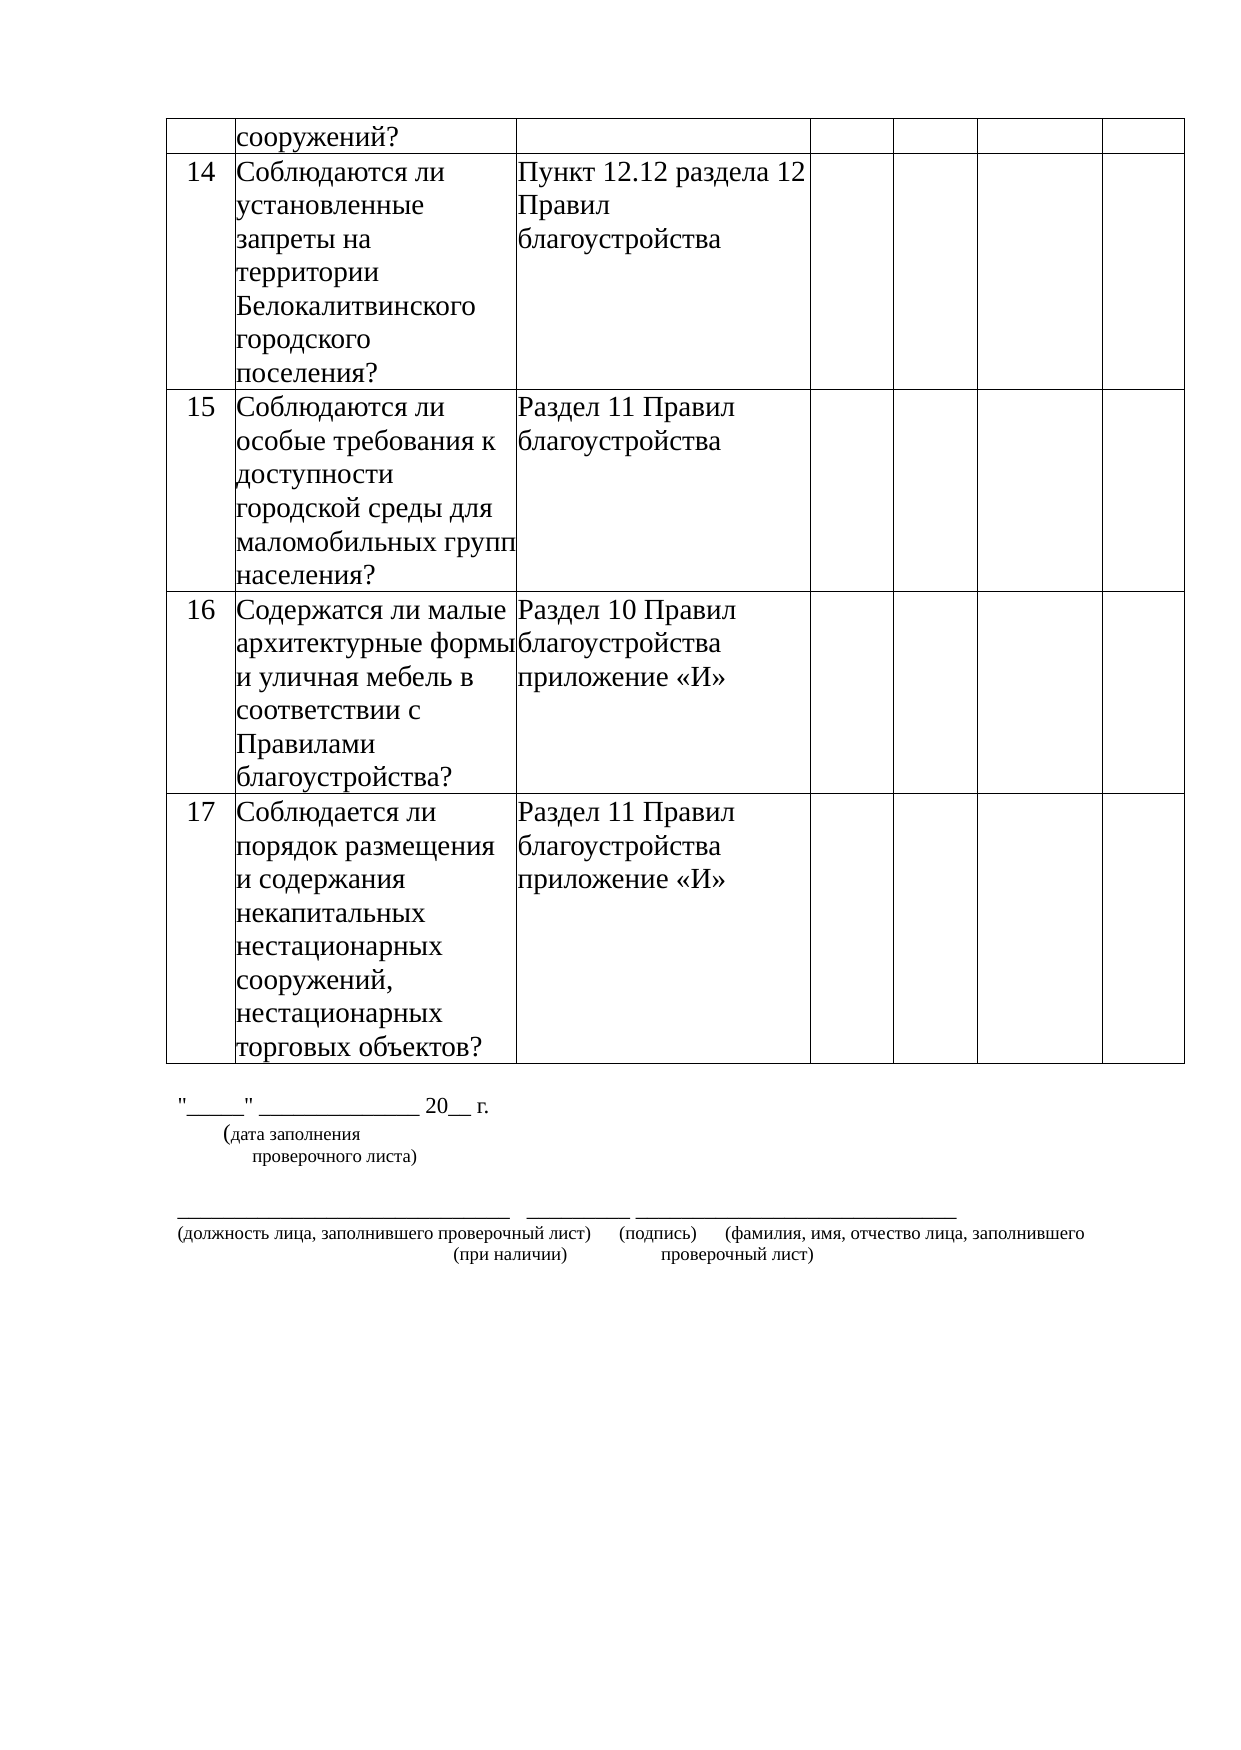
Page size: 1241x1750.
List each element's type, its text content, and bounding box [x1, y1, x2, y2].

table_cell Содержатся ли малые архитектурные формы и уличная мебель в соответствии с Правилами благоустройства? [236, 592, 516, 793]
table_cell [978, 154, 1102, 388]
text (дата заполнения [177, 1119, 1152, 1145]
table_cell Пункт 12.12 раздела 12 Правил благоустройства [517, 154, 810, 388]
table_cell Соблюдаются ли установленные запреты на территории Белокалитвинcкого городского поселения? [236, 154, 516, 388]
table_cell [1103, 154, 1184, 388]
table_cell 15 [167, 390, 235, 591]
table_cell [811, 794, 893, 1062]
table_cell [978, 592, 1102, 793]
table_cell [894, 592, 977, 793]
table_cell [978, 794, 1102, 1062]
table_cell [1103, 119, 1184, 153]
text _____________________________ _________ ____________________________ [177, 1195, 1152, 1222]
table_cell [894, 794, 977, 1062]
table_cell [894, 154, 977, 388]
table_cell Раздел 11 Правил благоустройства приложение «И» [517, 794, 810, 1062]
table_cell [811, 154, 893, 388]
table_cell [894, 390, 977, 591]
table_cell [1103, 592, 1184, 793]
table_cell [1103, 390, 1184, 591]
table_cell 17 [167, 794, 235, 1062]
table_cell [811, 119, 893, 153]
table_cell [978, 390, 1102, 591]
table_cell Соблюдаются ли особые требования к доступности городской среды для маломобильных групп населения? [236, 390, 516, 591]
table_cell Раздел 11 Правил благоустройства [517, 390, 810, 591]
table_cell [1103, 794, 1184, 1062]
text (должность лица, заполнившего проверочный лист) (подпись) (фамилия, имя, отчество лица, заполнившего [177, 1222, 1152, 1243]
table_cell 16 [167, 592, 235, 793]
table_cell [978, 119, 1102, 153]
table_cell 14 [167, 154, 235, 388]
table_cell [894, 119, 977, 153]
text проверочного листа) [177, 1145, 1152, 1167]
table_cell 13 [167, 119, 235, 153]
table_cell Соблюдается ли порядок размещения и содержания некапитальных нестационарных сооружений, нестационарных торговых объектов? [236, 794, 516, 1062]
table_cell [236, 119, 516, 153]
text (при наличии) проверочный лист) [177, 1243, 1152, 1265]
table_cell Раздел 10 Правил благоустройства приложение «И» [517, 592, 810, 793]
table_cell [811, 592, 893, 793]
text "_____" ______________ 20__ г. [177, 1092, 1152, 1119]
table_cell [517, 119, 810, 153]
table_cell [811, 390, 893, 591]
